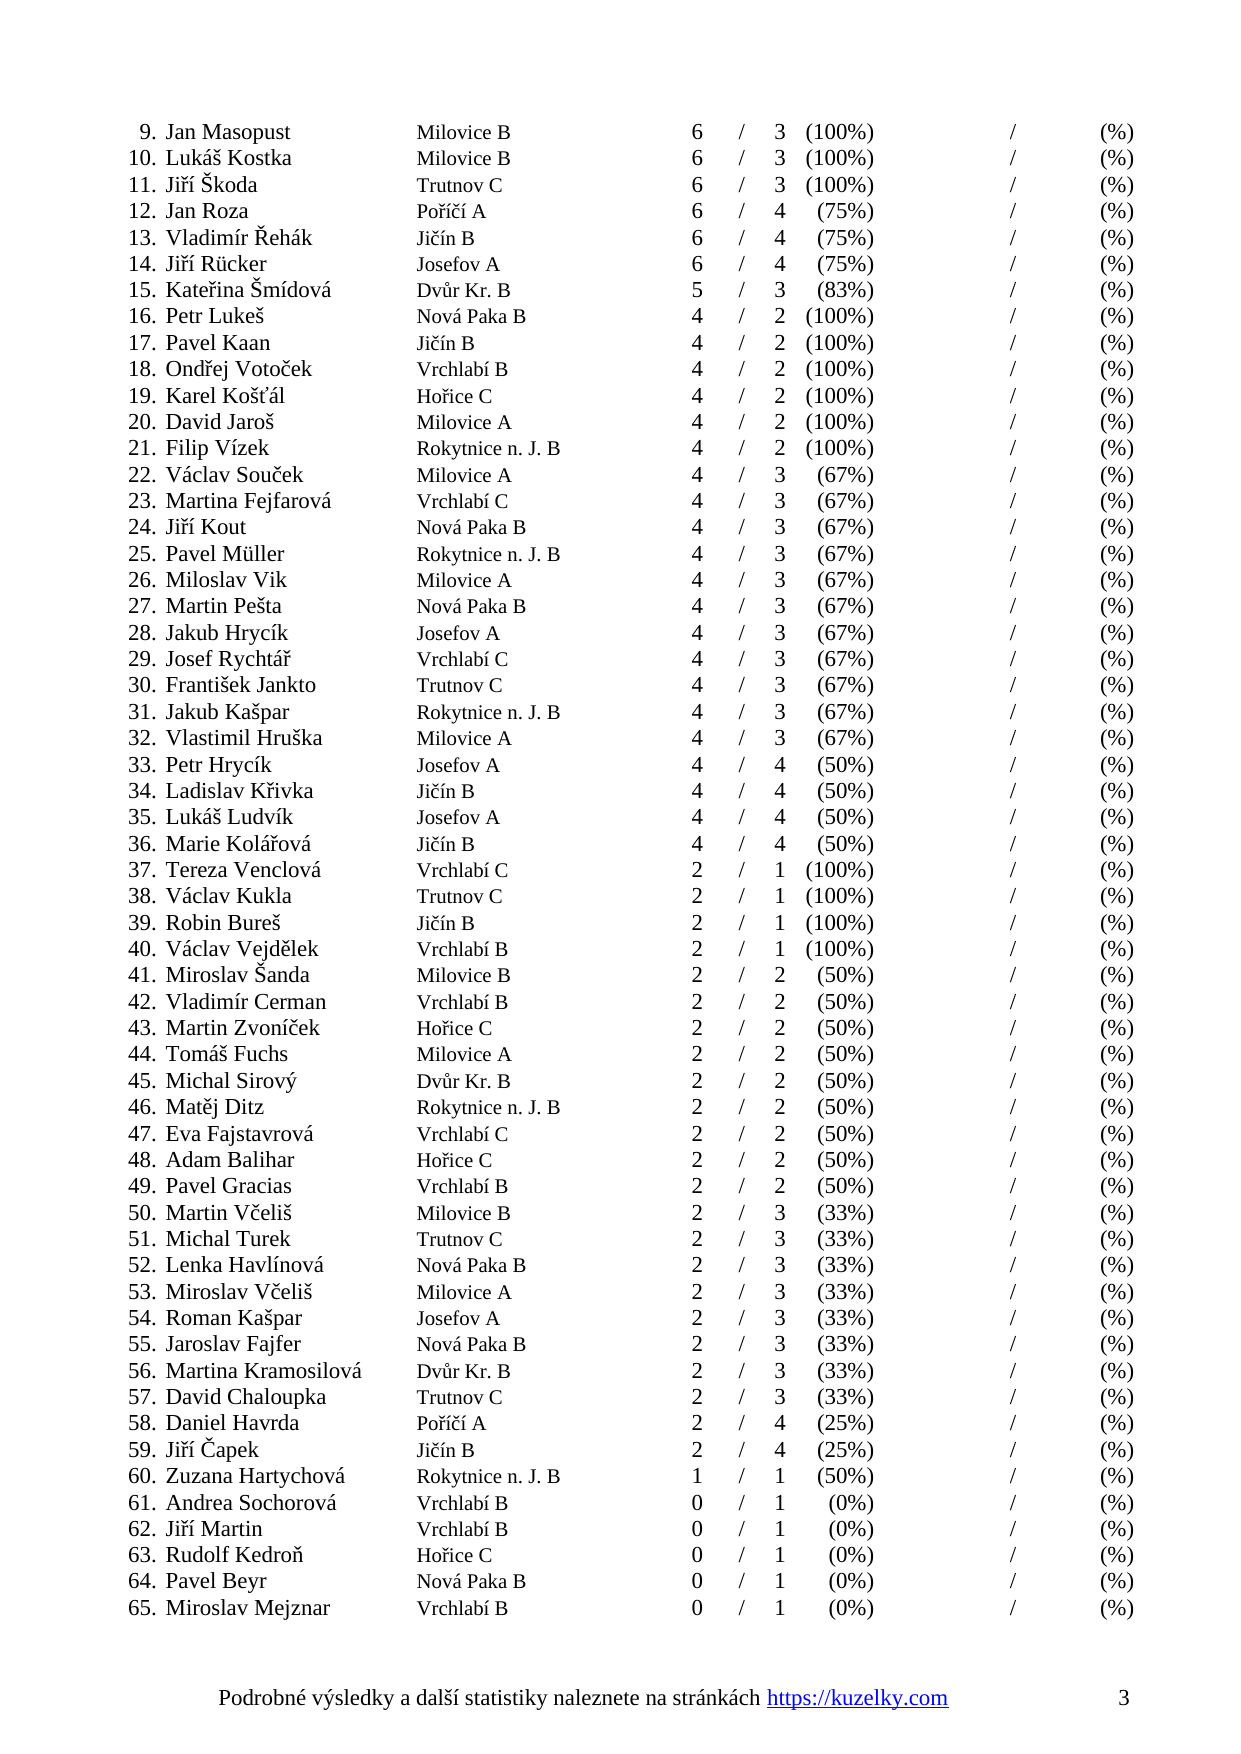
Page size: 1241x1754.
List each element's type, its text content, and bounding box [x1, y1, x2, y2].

text 59. Jiří Čapek Jičín B 2 / 4 (25%) / (%) [106, 1436, 1134, 1462]
text 51. Michal Turek Trutnov C 2 / 3 (33%) / (%) [106, 1225, 1134, 1251]
text 24. Jiří Kout Nová Paka B 4 / 3 (67%) / (%) [106, 513, 1134, 540]
text 20. David Jaroš Milovice A 4 / 2 (100%) / (%) [106, 408, 1134, 434]
text 44. Tomáš Fuchs Milovice A 2 / 2 (50%) / (%) [106, 1041, 1134, 1067]
text 23. Martina Fejfarová Vrchlabí C 4 / 3 (67%) / (%) [106, 487, 1134, 513]
text 19. Karel Košťál Hořice C 4 / 2 (100%) / (%) [106, 382, 1134, 408]
text 39. Robin Bureš Jičín B 2 / 1 (100%) / (%) [106, 909, 1134, 935]
text 25. Pavel Müller Rokytnice n. J. B 4 / 3 (67%) / (%) [106, 540, 1134, 566]
text 57. David Chaloupka Trutnov C 2 / 3 (33%) / (%) [106, 1383, 1134, 1409]
text 54. Roman Kašpar Josefov A 2 / 3 (33%) / (%) [106, 1304, 1134, 1330]
text 14. Jiří Rücker Josefov A 6 / 4 (75%) / (%) [106, 250, 1134, 276]
text 33. Petr Hrycík Josefov A 4 / 4 (50%) / (%) [106, 751, 1134, 777]
text 31. Jakub Kašpar Rokytnice n. J. B 4 / 3 (67%) / (%) [106, 698, 1134, 724]
text 49. Pavel Gracias Vrchlabí B 2 / 2 (50%) / (%) [106, 1172, 1134, 1199]
text 21. Filip Vízek Rokytnice n. J. B 4 / 2 (100%) / (%) [106, 434, 1134, 461]
text 16. Petr Lukeš Nová Paka B 4 / 2 (100%) / (%) [106, 303, 1134, 329]
text 35. Lukáš Ludvík Josefov A 4 / 4 (50%) / (%) [106, 803, 1134, 830]
text 13. Vladimír Řehák Jičín B 6 / 4 (75%) / (%) [106, 223, 1134, 250]
text 38. Václav Kukla Trutnov C 2 / 1 (100%) / (%) [106, 882, 1134, 909]
text 15. Kateřina Šmídová Dvůr Kr. B 5 / 3 (83%) / (%) [106, 276, 1134, 303]
text 65. Miroslav Mejznar Vrchlabí B 0 / 1 (0%) / (%) [106, 1594, 1134, 1620]
text 48. Adam Balihar Hořice C 2 / 2 (50%) / (%) [106, 1146, 1134, 1172]
text 26. Miloslav Vik Milovice A 4 / 3 (67%) / (%) [106, 566, 1134, 592]
text 17. Pavel Kaan Jičín B 4 / 2 (100%) / (%) [106, 329, 1134, 355]
text 36. Marie Kolářová Jičín B 4 / 4 (50%) / (%) [106, 830, 1134, 856]
text 46. Matěj Ditz Rokytnice n. J. B 2 / 2 (50%) / (%) [106, 1093, 1134, 1119]
text 34. Ladislav Křivka Jičín B 4 / 4 (50%) / (%) [106, 777, 1134, 803]
text 55. Jaroslav Fajfer Nová Paka B 2 / 3 (33%) / (%) [106, 1330, 1134, 1357]
text 63. Rudolf Kedroň Hořice C 0 / 1 (0%) / (%) [106, 1541, 1134, 1568]
text 28. Jakub Hrycík Josefov A 4 / 3 (67%) / (%) [106, 619, 1134, 645]
text 29. Josef Rychtář Vrchlabí C 4 / 3 (67%) / (%) [106, 645, 1134, 672]
text 47. Eva Fajstavrová Vrchlabí C 2 / 2 (50%) / (%) [106, 1119, 1134, 1146]
text 64. Pavel Beyr Nová Paka B 0 / 1 (0%) / (%) [106, 1568, 1134, 1594]
text 43. Martin Zvoníček Hořice C 2 / 2 (50%) / (%) [106, 1014, 1134, 1041]
text 52. Lenka Havlínová Nová Paka B 2 / 3 (33%) / (%) [106, 1251, 1134, 1278]
text 27. Martin Pešta Nová Paka B 4 / 3 (67%) / (%) [106, 592, 1134, 619]
text 11. Jiří Škoda Trutnov C 6 / 3 (100%) / (%) [106, 171, 1134, 197]
text 58. Daniel Havrda Poříčí A 2 / 4 (25%) / (%) [106, 1409, 1134, 1436]
text 22. Václav Souček Milovice A 4 / 3 (67%) / (%) [106, 461, 1134, 487]
text 50. Martin Včeliš Milovice B 2 / 3 (33%) / (%) [106, 1199, 1134, 1225]
text 61. Andrea Sochorová Vrchlabí B 0 / 1 (0%) / (%) [106, 1488, 1134, 1515]
text 12. Jan Roza Poříčí A 6 / 4 (75%) / (%) [106, 197, 1134, 223]
text 60. Zuzana Hartychová Rokytnice n. J. B 1 / 1 (50%) / (%) [106, 1462, 1134, 1488]
text 10. Lukáš Kostka Milovice B 6 / 3 (100%) / (%) [106, 144, 1134, 171]
text 40. Václav Vejdělek Vrchlabí B 2 / 1 (100%) / (%) [106, 935, 1134, 961]
text 42. Vladimír Cerman Vrchlabí B 2 / 2 (50%) / (%) [106, 988, 1134, 1014]
text 53. Miroslav Včeliš Milovice A 2 / 3 (33%) / (%) [106, 1278, 1134, 1304]
text 30. František Jankto Trutnov C 4 / 3 (67%) / (%) [106, 672, 1134, 698]
text 62. Jiří Martin Vrchlabí B 0 / 1 (0%) / (%) [106, 1515, 1134, 1541]
text 56. Martina Kramosilová Dvůr Kr. B 2 / 3 (33%) / (%) [106, 1357, 1134, 1383]
text 37. Tereza Venclová Vrchlabí C 2 / 1 (100%) / (%) [106, 856, 1134, 882]
text 41. Miroslav Šanda Milovice B 2 / 2 (50%) / (%) [106, 961, 1134, 988]
text 45. Michal Sirový Dvůr Kr. B 2 / 2 (50%) / (%) [106, 1067, 1134, 1093]
text 18. Ondřej Votoček Vrchlabí B 4 / 2 (100%) / (%) [106, 355, 1134, 382]
text 9. Jan Masopust Milovice B 6 / 3 (100%) / (%) [106, 118, 1134, 144]
text 32. Vlastimil Hruška Milovice A 4 / 3 (67%) / (%) [106, 724, 1134, 751]
